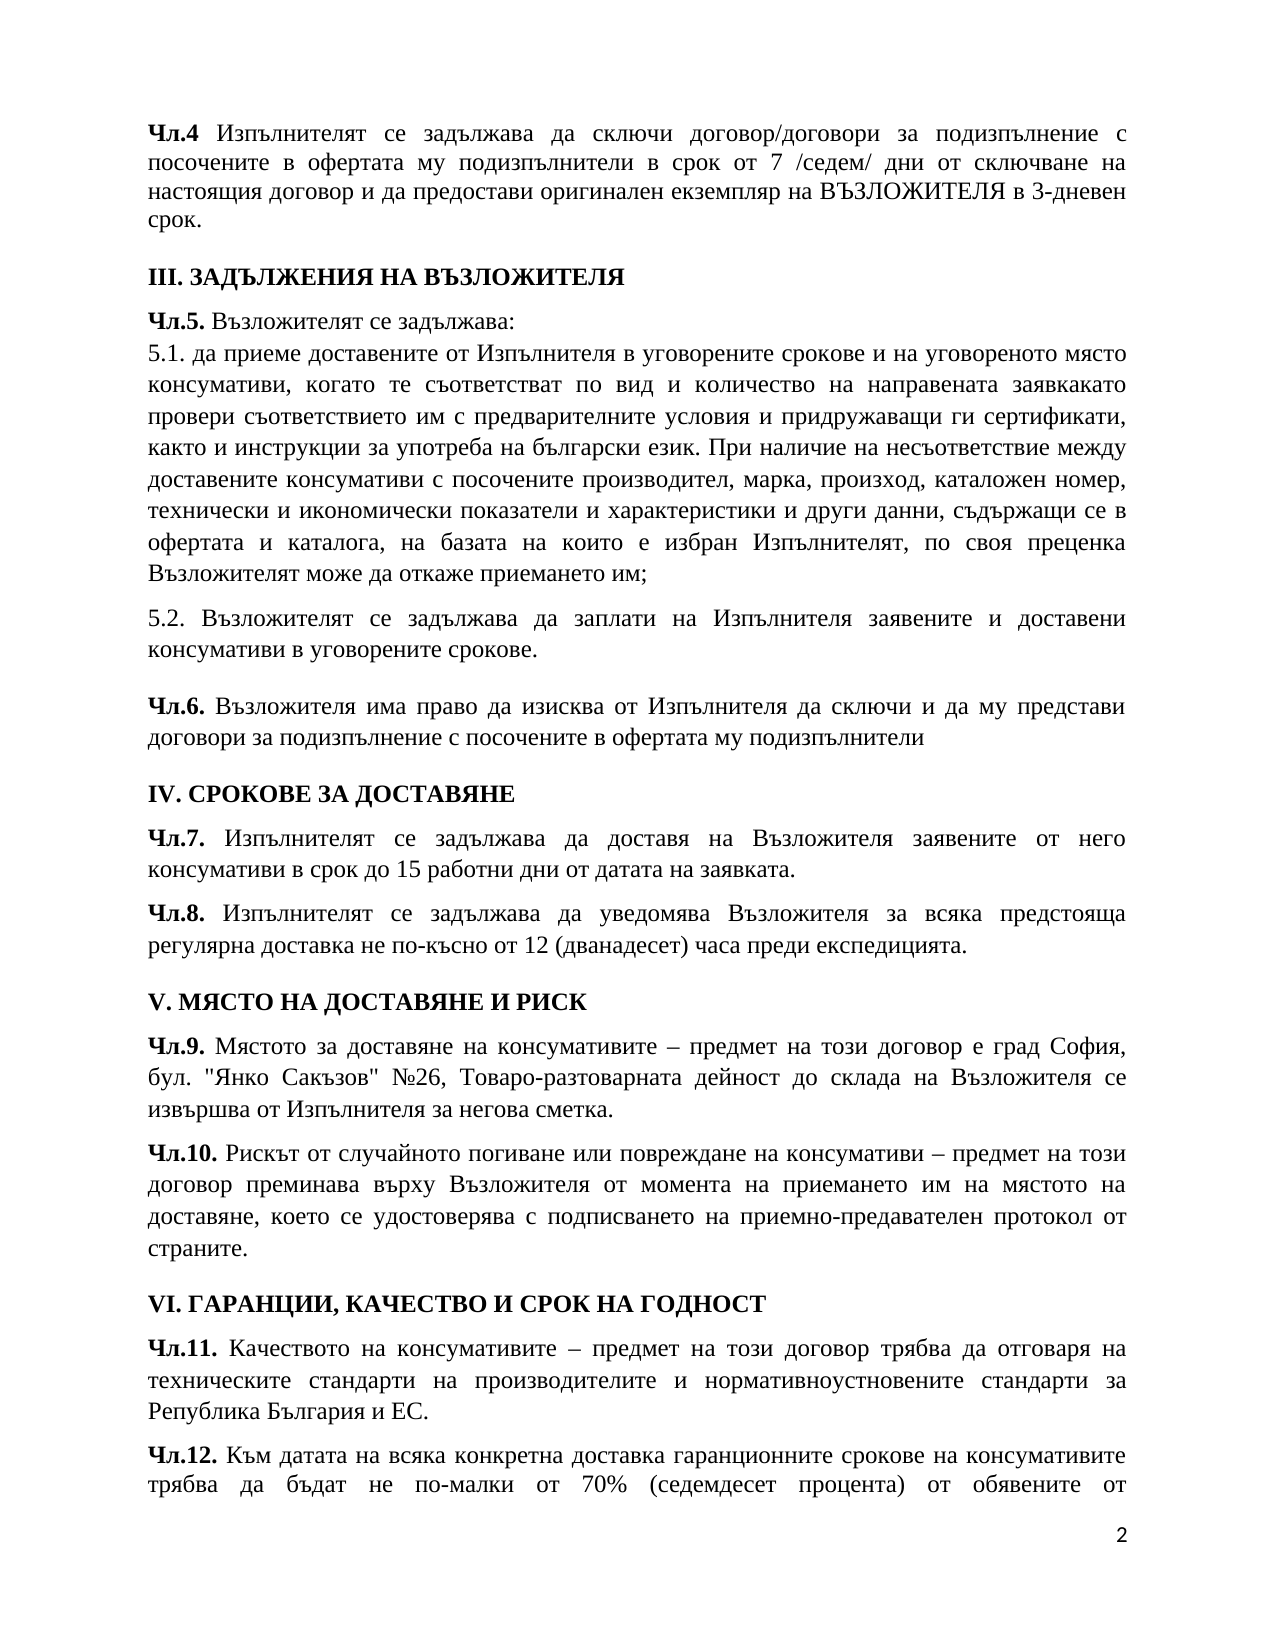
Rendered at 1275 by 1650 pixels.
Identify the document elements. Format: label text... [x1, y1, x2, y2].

text Чл.9. Мястото за доставяне на консумативите – предмет на този договор е град София, бул. "Янко Сакъзов" №26, Товаро-разтоварната дейност до склада на Възложителя се извършва от Изпълнителя за негова сметка. [148, 1031, 1127, 1123]
text 5.2. Възложителят се задължава да заплати на Изпълнителя заявените и доставени консумативи в уговорените срокове. [148, 603, 1127, 663]
text V. МЯСТО НА ДОСТАВЯНЕ И РИСК [148, 987, 1127, 1015]
text Чл.5. Възложителят се задължава: [148, 306, 1127, 335]
text Чл.11. Качеството на консумативите – предмет на този договор трябва да отговаря на техническите стандарти на производителите и нормативноустновените стандарти за Република България и ЕС. [148, 1333, 1127, 1425]
text Чл.7. Изпълнителят се задължава да доставя на Възложителя заявените от него консумативи в срок до 15 работни дни от датата на заявката. [148, 823, 1127, 883]
text Чл.8. Изпълнителят се задължава да уведомява Възложителя за всяка предстояща регулярна доставка не по-късно от 12 (дванадесет) часа преди експедицията. [148, 898, 1127, 959]
text VІ. ГАРАНЦИИ, КАЧЕСТВО И СРОК НА ГОДНОСТ [148, 1289, 1127, 1318]
text Чл.6. Възложителя има право да изисква от Изпълнителя да сключи и да му представи договори за подизпълнение с посочените в офертата му подизпълнители [148, 691, 1127, 751]
text 5.1. да приеме доставените от Изпълнителя в уговорените срокове и на уговореното място консумативи, когато те съответстват по вид и количество на направената заявкакато провери съответствието им с предварителните условия и придружаващи ги сертификати, както и инструкции за употреба на български език. При наличие на несъответствие между доставените консумативи с посочените производител, марка, произход, каталожен номер, технически и икономически показатели и характеристики и други данни, съдържащи се в офертата и каталога, на базата на които е избран Изпълнителят, по своя преценка Възложителят може да откаже приемането им; [148, 338, 1127, 587]
text Чл.4 Изпълнителят се задължава да сключи договор/договори за подизпълнение с посочените в офертата му подизпълнители в срок от 7 /седем/ дни от сключване на настоящия договор и да предостави оригинален екземпляр на ВЪЗЛОЖИТЕЛЯ в 3-дневен срок. [148, 118, 1127, 233]
text Чл.10. Рискът от случайното погиване или повреждане на консумативи – предмет на този договор преминава върху Възложителя от момента на приемането им на мястото на доставяне, което се удостоверява с подписването на приемно-предавателен протокол от страните. [148, 1138, 1127, 1261]
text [148, 1440, 1127, 1498]
text ІІІ. ЗАДЪЛЖЕНИЯ НА ВЪЗЛОЖИТЕЛЯ [148, 262, 1127, 291]
text ІV. СРОКОВЕ ЗА ДОСТАВЯНЕ [148, 779, 1127, 808]
